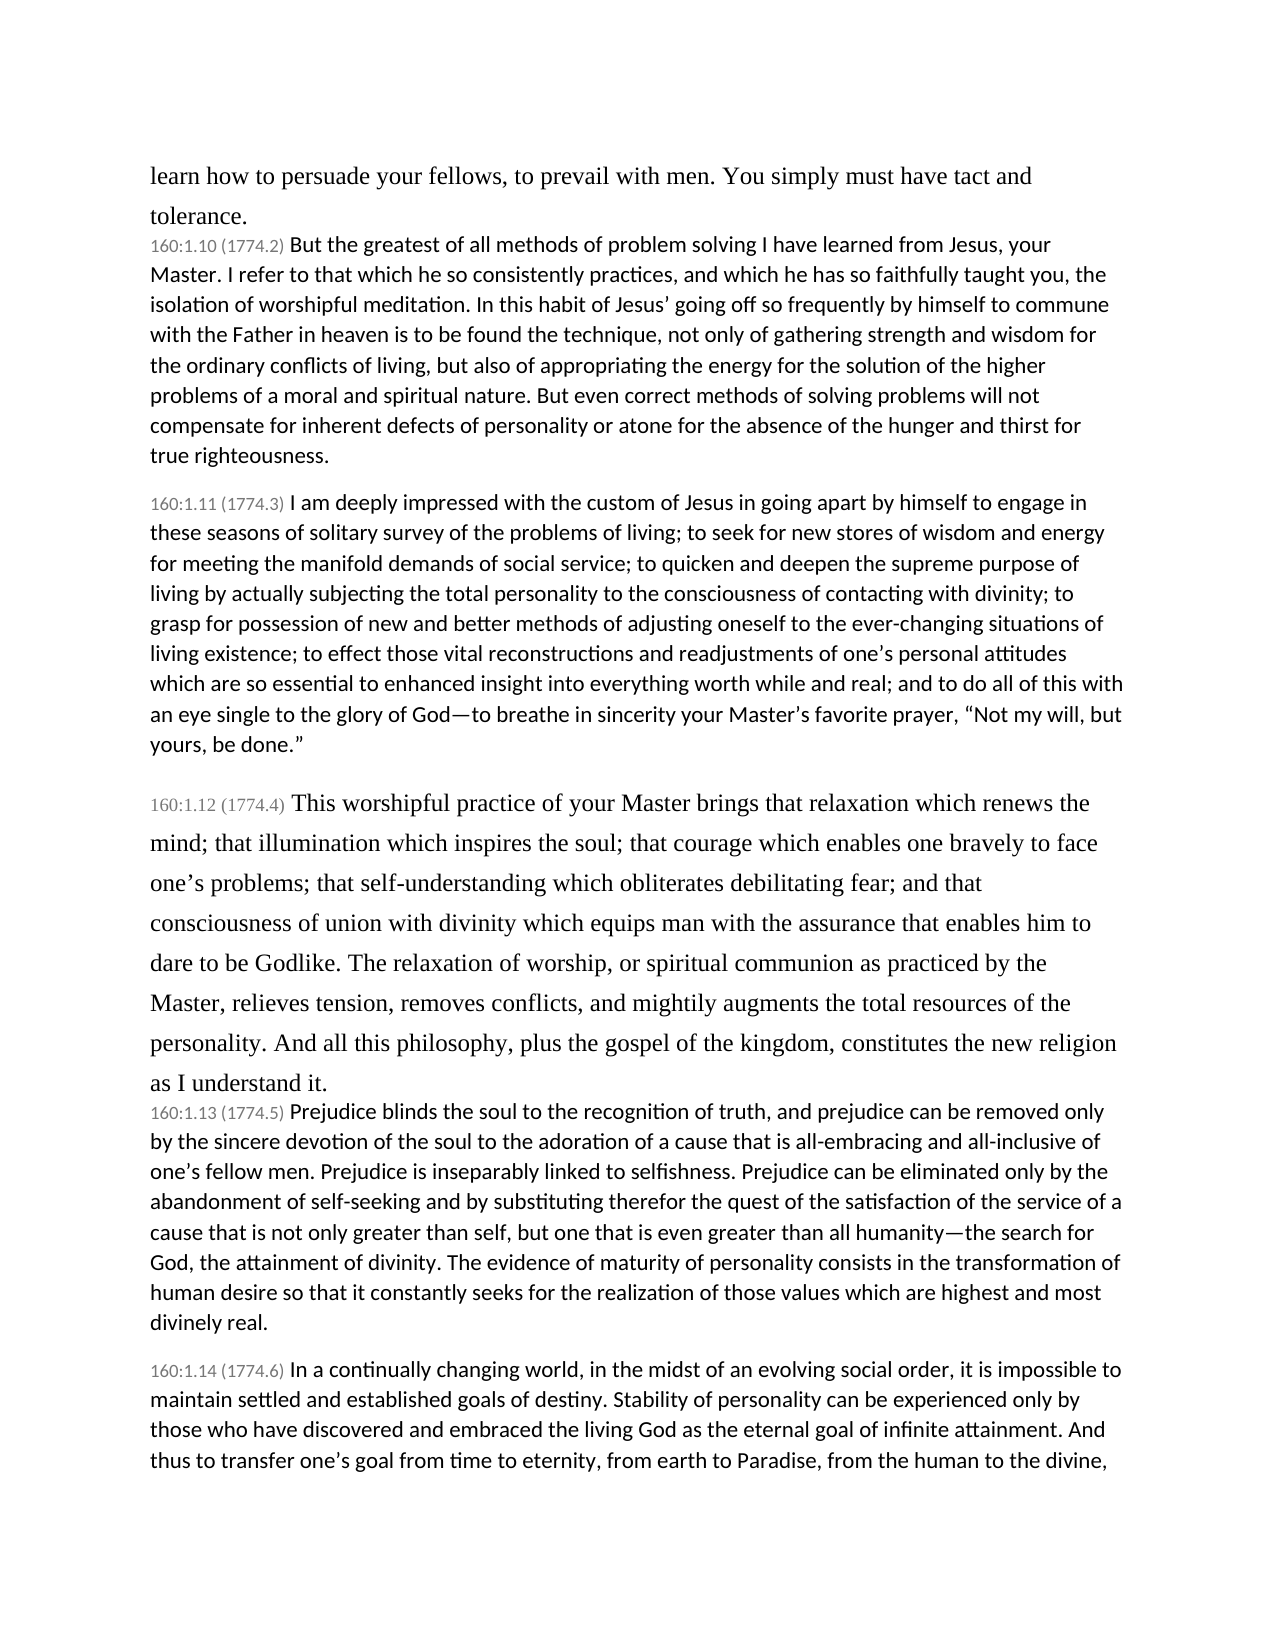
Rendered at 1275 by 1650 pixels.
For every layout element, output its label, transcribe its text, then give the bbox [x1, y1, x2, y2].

text 160:1.10 (1774.2) But the greatest of all methods of problem solving I have learned from Jesus, your Master. I refer to that which he so consistently practices, and which he has so faithfully taught you, the isolation of worshipful meditation. In this habit of Jesus’ going off so frequently by himself to commune with the Father in heaven is to be found the technique, not only of gathering strength and wisdom for the ordinary conflicts of living, but also of appropriating the energy for the solution of the higher problems of a moral and spiritual nature. But even correct methods of solving problems will not compensate for inherent defects of personality or atone for the absence of the hunger and thirst for true righteousness. [150, 230, 1125, 469]
text 160:1.13 (1774.5) Prejudice blinds the soul to the recognition of truth, and prejudice can be removed only by the sincere devotion of the soul to the adoration of a cause that is all-embracing and all-inclusive of one’s fellow men. Prejudice is inseparably linked to selfishness. Prejudice can be eliminated only by the abandonment of self-seeking and by substituting therefor the quest of the satisfaction of the service of a cause that is not only greater than self, but one that is even greater than all humanity—the search for God, the attainment of divinity. The evidence of maturity of personality consists in the transformation of human desire so that it constantly seeks for the realization of those values which are highest and most divinely real. [150, 1097, 1125, 1336]
text 160:1.12 (1774.4) This worshipful practice of your Master brings that relaxation which renews the mind; that illumination which inspires the soul; that courage which enables one bravely to face one’s problems; that self-understanding which obliterates debilitating fear; and that consciousness of union with divinity which equips man with the assurance that enables him to dare to be Godlike. The relaxation of worship, or spiritual communion as practiced by the Master, relieves tension, removes conflicts, and mightily augments the total resources of the personality. And all this philosophy, plus the gospel of the kingdom, constitutes the new religion as I understand it. [150, 777, 1125, 1097]
text 160:1.11 (1774.3) I am deeply impressed with the custom of Jesus in going apart by himself to engage in these seasons of solitary survey of the problems of living; to seek for new stores of wisdom and energy for meeting the manifold demands of social service; to quicken and deepen the supreme purpose of living by actually subjecting the total personality to the consciousness of contacting with divinity; to grasp for possession of new and better methods of adjusting oneself to the ever-changing situations of living existence; to effect those vital reconstructions and readjustments of one’s personal attitudes which are so essential to enhanced insight into everything worth while and real; and to do all of this with an eye single to the glory of God—to breathe in sincerity your Master’s favorite prayer, “Not my will, but yours, be done.” [150, 488, 1125, 758]
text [150, 1355, 1125, 1474]
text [150, 150, 1125, 230]
